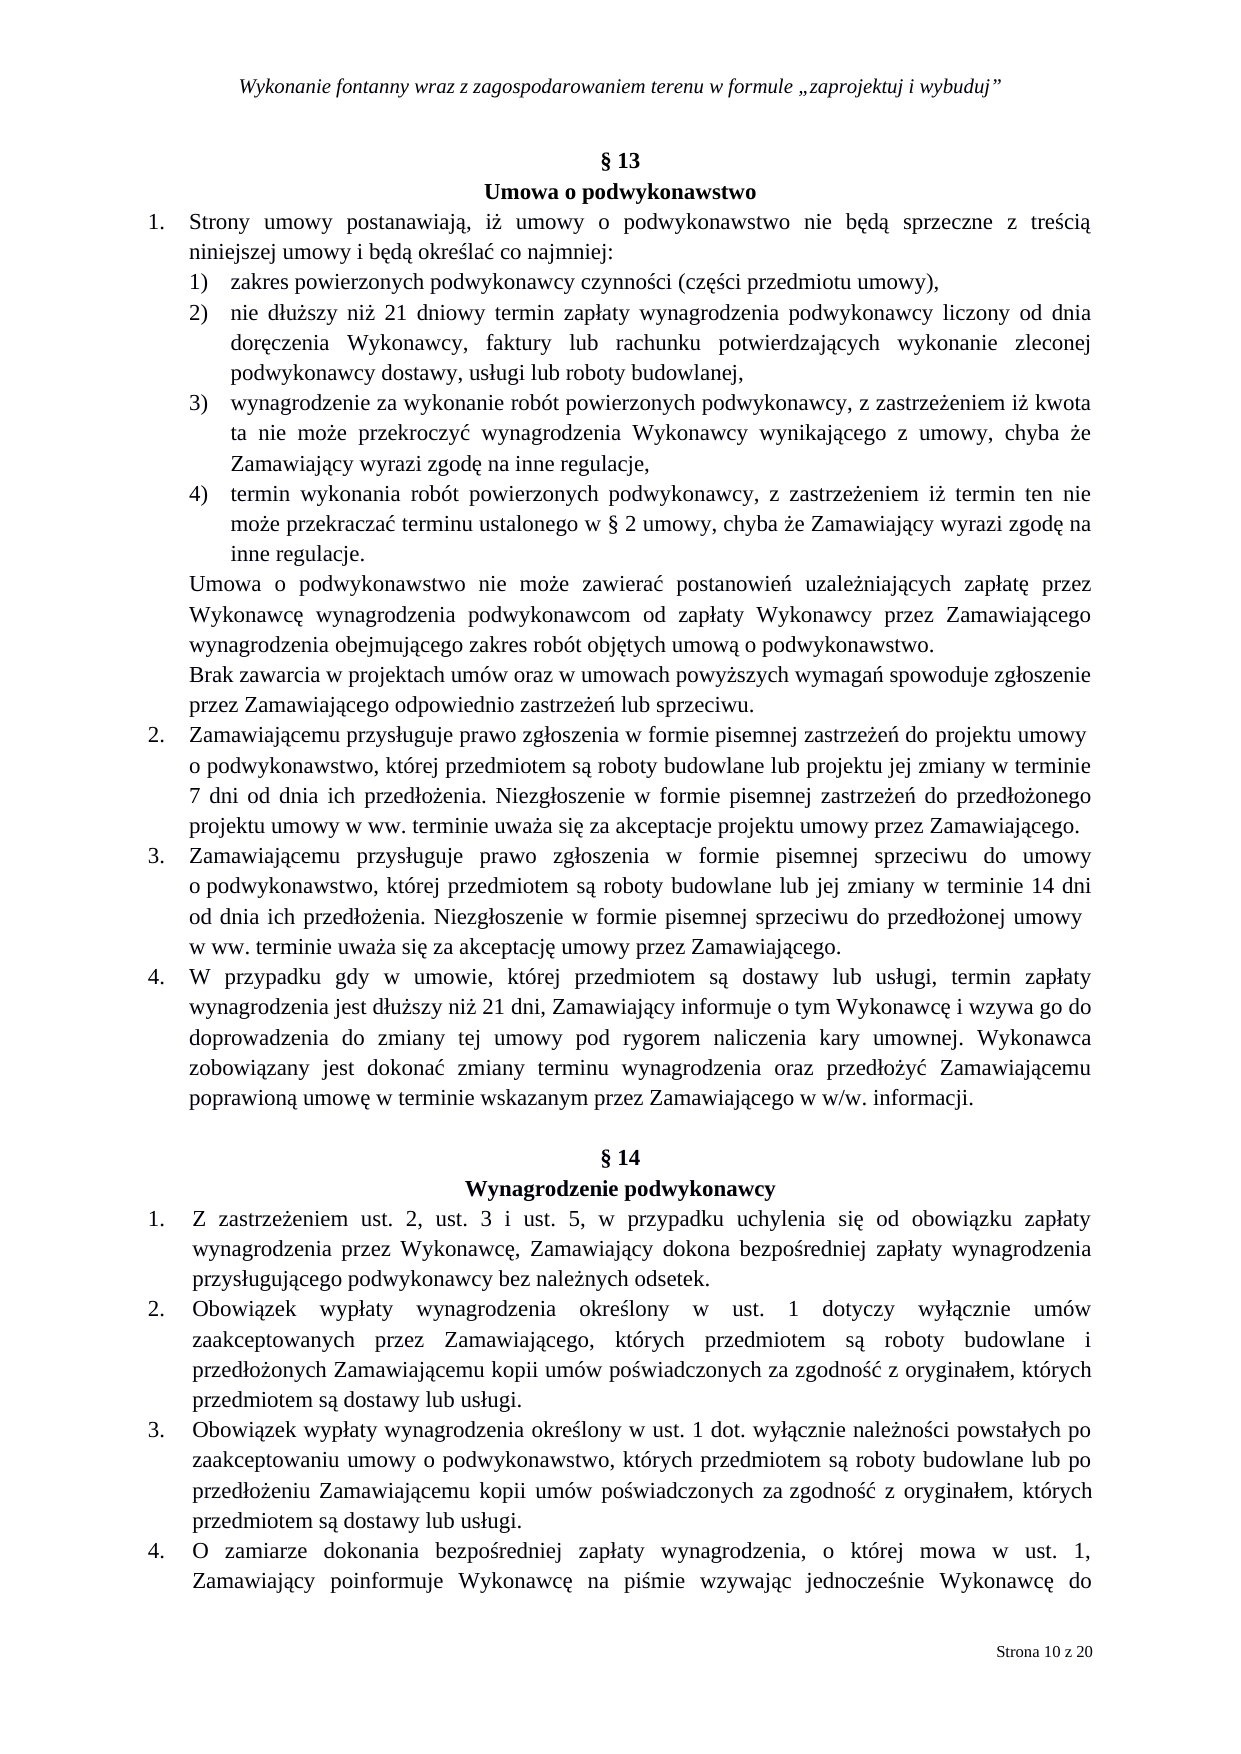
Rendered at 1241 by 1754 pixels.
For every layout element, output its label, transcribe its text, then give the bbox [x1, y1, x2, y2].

subtitle § 13 [148, 148, 1093, 174]
text Brak zawarcia w projektach umów oraz w umowach powyższych wymagań spowoduje zgłoszenie przez Zamawiającego odpowiednio zastrzeżeń lub sprzeciwu. [189, 661, 1093, 718]
list Zamawiającemu przysługuje prawo zgłoszenia w formie pisemnej sprzeciwu do umowy o podwykonawstwo, której przedmiotem są roboty budowlane lub jej zmiany w terminie 14 dni od dnia ich przedłożenia. Niezgłoszenie w formie pisemnej sprzeciwu do przedłożonej umowy w ww. terminie uważa się za akceptację umowy przez Zamawiającego. [148, 842, 1093, 959]
list zakres powierzonych podwykonawcy czynności (części przedmiotu umowy), [189, 268, 1093, 295]
list nie dłuższy niż 21 dniowy termin zapłaty wynagrodzenia podwykonawcy liczony od dnia doręczenia Wykonawcy, faktury lub rachunku potwierdzających wykonanie zleconej podwykonawcy dostawy, usługi lub roboty budowlanej, [189, 299, 1093, 385]
text § 14 [148, 1144, 1093, 1171]
text Wynagrodzenie podwykonawcy [148, 1175, 1093, 1201]
subtitle Umowa o podwykonawstwo [148, 178, 1093, 204]
list W przypadku gdy w umowie, której przedmiotem są dostawy lub usługi, termin zapłaty wynagrodzenia jest dłuższy niż 21 dni, Zamawiający informuje o tym Wykonawcę i wzywa go do doprowadzenia do zmiany tej umowy pod rygorem naliczenia kary umownej. Wykonawca zobowiązany jest dokonać zmiany terminu wynagrodzenia oraz przedłożyć Zamawiającemu poprawioną umowę w terminie wskazanym przez Zamawiającego w w/w. informacji. [148, 963, 1093, 1110]
list Z zastrzeżeniem ust. 2, ust. 3 i ust. 5, w przypadku uchylenia się od obowiązku zapłaty wynagrodzenia przez Wykonawcę, Zamawiający dokona bezpośredniej zapłaty wynagrodzenia przysługującego podwykonawcy bez należnych odsetek. [148, 1205, 1093, 1292]
list Strony umowy postanawiają, iż umowy o podwykonawstwo nie będą sprzeczne z treścią niniejszej umowy i będą określać co najmniej: [148, 208, 1093, 264]
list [148, 1537, 1093, 1594]
list wynagrodzenie za wykonanie robót powierzonych podwykonawcy, z zastrzeżeniem iż kwota ta nie może przekroczyć wynagrodzenia Wykonawcy wynikającego z umowy, chyba że Zamawiający wyrazi zgodę na inne regulacje, [189, 389, 1093, 476]
text Umowa o podwykonawstwo nie może zawierać postanowień uzależniających zapłatę przez Wykonawcę wynagrodzenia podwykonawcom od zapłaty Wykonawcy przez Zamawiającego wynagrodzenia obejmującego zakres robót objętych umową o podwykonawstwo. [189, 571, 1093, 657]
list Obowiązek wypłaty wynagrodzenia określony w ust. 1 dot. wyłącznie należności powstałych po zaakceptowaniu umowy o podwykonawstwo, których przedmiotem są roboty budowlane lub po przedłożeniu Zamawiającemu kopii umów poświadczonych za zgodność z oryginałem, których przedmiotem są dostawy lub usługi. [148, 1416, 1093, 1533]
list Zamawiającemu przysługuje prawo zgłoszenia w formie pisemnej zastrzeżeń do projektu umowy o podwykonawstwo, której przedmiotem są roboty budowlane lub projektu jej zmiany w terminie 7 dni od dnia ich przedłożenia. Niezgłoszenie w formie pisemnej zastrzeżeń do przedłożonego projektu umowy w ww. terminie uważa się za akceptacje projektu umowy przez Zamawiającego. [148, 722, 1093, 838]
list Obowiązek wypłaty wynagrodzenia określony w ust. 1 dotyczy wyłącznie umów zaakceptowanych przez Zamawiającego, których przedmiotem są roboty budowlane i przedłożonych Zamawiającemu kopii umów poświadczonych za zgodność z oryginałem, których przedmiotem są dostawy lub usługi. [148, 1296, 1093, 1412]
list termin wykonania robót powierzonych podwykonawcy, z zastrzeżeniem iż termin ten nie może przekraczać terminu ustalonego w § 2 umowy, chyba że Zamawiający wyrazi zgodę na inne regulacje. [189, 480, 1093, 567]
